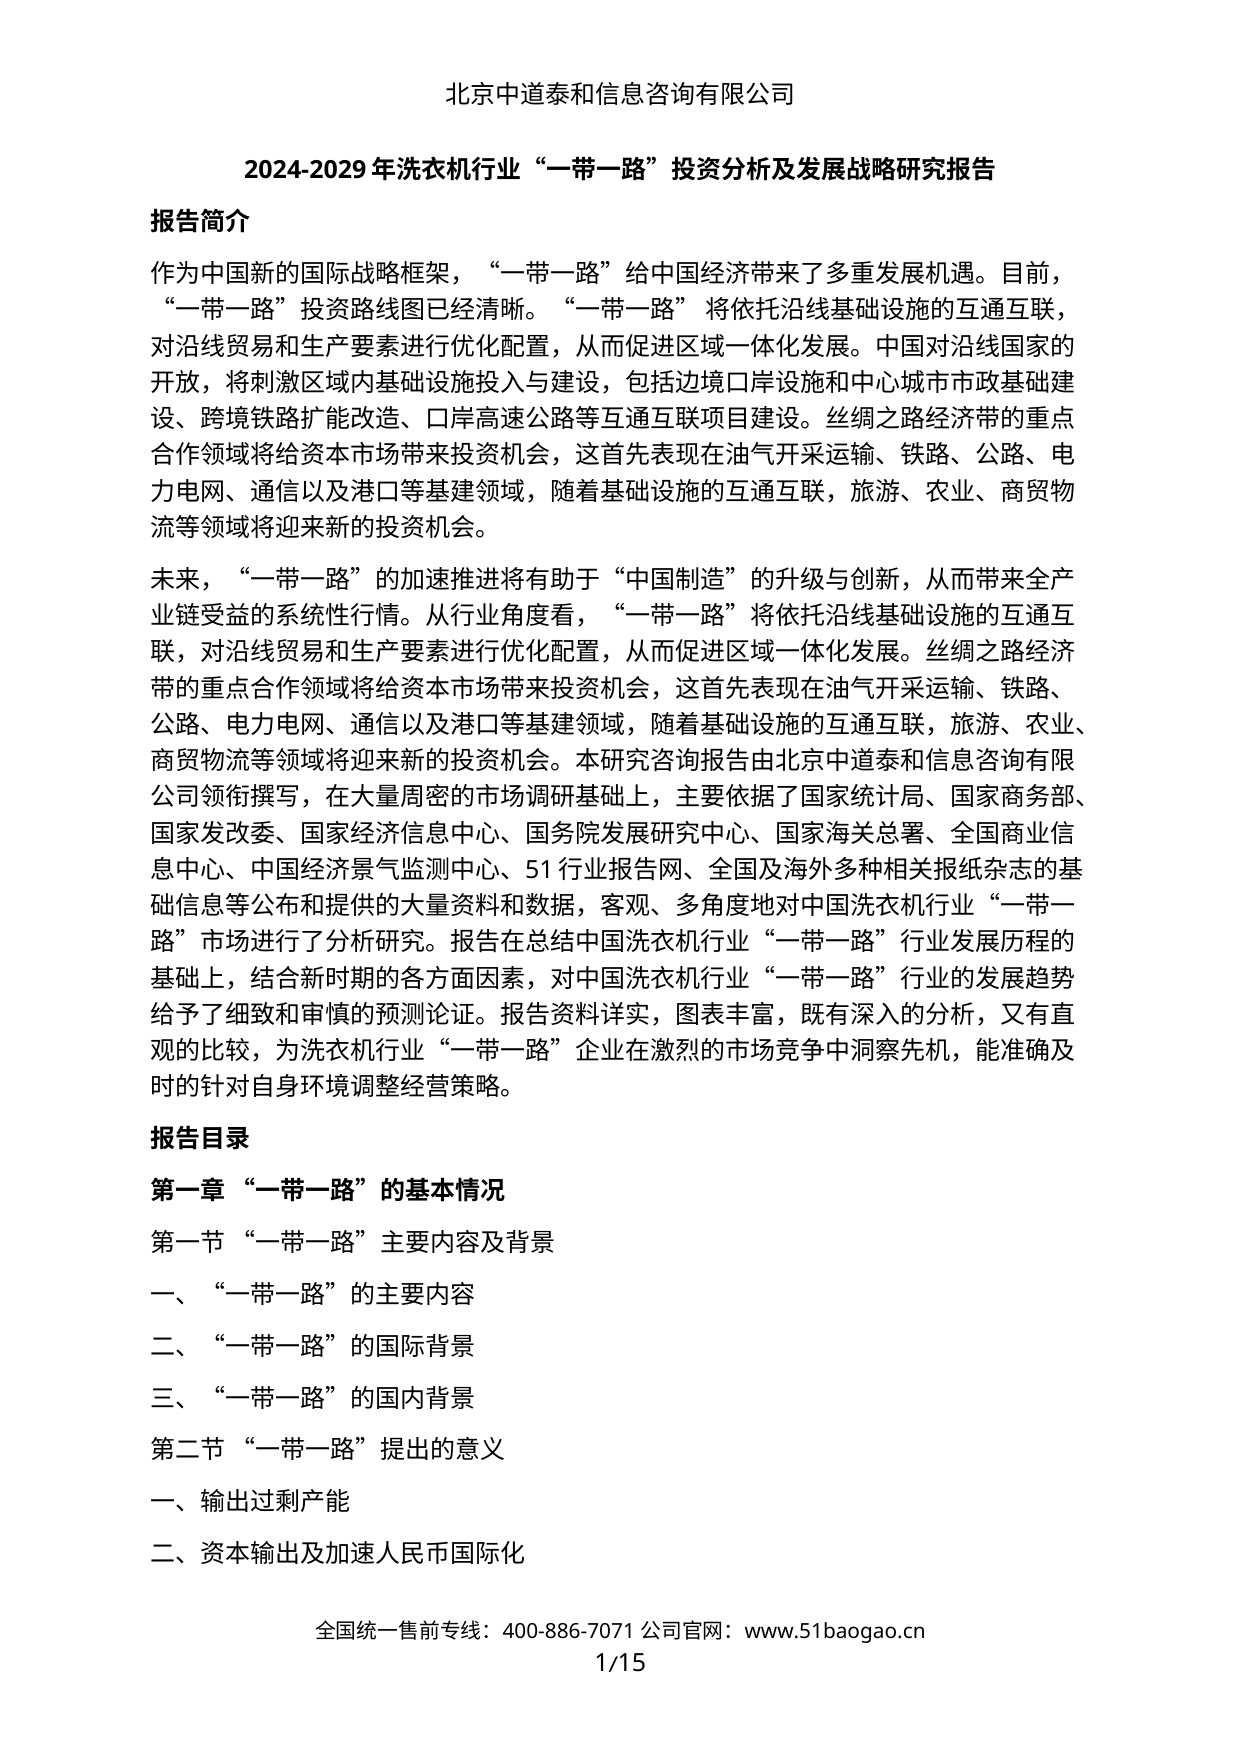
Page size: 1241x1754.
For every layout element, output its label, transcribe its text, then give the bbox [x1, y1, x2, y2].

text 未来，“一带一路”的加速推进将有助于“中国制造”的升级与创新，从而带来全产业链受益的系统性行情。从行业角度看，“一带一路”将依托沿线基础设施的互通互联，对沿线贸易和生产要素进行优化配置，从而促进区域一体化发展。丝绸之路经济带的重点合作领域将给资本市场带来投资机会，这首先表现在油气开采运输、铁路、公路、电力电网、通信以及港口等基建领域，随着基础设施的互通互联，旅游、农业、商贸物流等领域将迎来新的投资机会。本研究咨询报告由北京中道泰和信息咨询有限公司领衔撰写，在大量周密的市场调研基础上，主要依据了国家统计局、国家商务部、国家发改委、国家经济信息中心、国务院发展研究中心、国家海关总署、全国商业信息中心、中国经济景气监测中心、51行业报告网、全国及海外多种相关报纸杂志的基础信息等公布和提供的大量资料和数据，客观、多角度地对中国洗衣机行业“一带一路”市场进行了分析研究。报告在总结中国洗衣机行业“一带一路”行业发展历程的基础上，结合新时期的各方面因素，对中国洗衣机行业“一带一路”行业的发展趋势给予了细致和审慎的预测论证。报告资料详实，图表丰富，既有深入的分析，又有直观的比较，为洗衣机行业“一带一路”企业在激烈的市场竞争中洞察先机，能准确及时的针对自身环境调整经营策略。 [150, 559, 1090, 1103]
text 二、“一带一路”的国际背景 [150, 1326, 1090, 1362]
text 作为中国新的国际战略框架，“一带一路”给中国经济带来了多重发展机遇。目前，“一带一路”投资路线图已经清晰。“一带一路” 将依托沿线基础设施的互通互联，对沿线贸易和生产要素进行优化配置，从而促进区域一体化发展。中国对沿线国家的开放，将刺激区域内基础设施投入与建设，包括边境口岸设施和中心城市市政基础建设、跨境铁路扩能改造、口岸高速公路等互通互联项目建设。丝绸之路经济带的重点合作领域将给资本市场带来投资机会，这首先表现在油气开采运输、铁路、公路、电力电网、通信以及港口等基建领域，随着基础设施的互通互联，旅游、农业、商贸物流等领域将迎来新的投资机会。 [150, 254, 1090, 544]
text 2024-2029年洗衣机行业“一带一路”投资分析及发展战略研究报告 [150, 150, 1090, 186]
text 一、输出过剩产能 [150, 1482, 1090, 1518]
text 报告目录 [150, 1119, 1090, 1155]
text 二、资本输出及加速人民币国际化 [150, 1534, 1090, 1570]
text 第一章 “一带一路”的基本情况 [150, 1171, 1090, 1207]
text 第一节 “一带一路”主要内容及背景 [150, 1222, 1090, 1259]
text 三、“一带一路”的国内背景 [150, 1378, 1090, 1414]
text 第二节 “一带一路”提出的意义 [150, 1430, 1090, 1466]
text 一、“一带一路”的主要内容 [150, 1274, 1090, 1311]
text 报告简介 [150, 202, 1090, 238]
